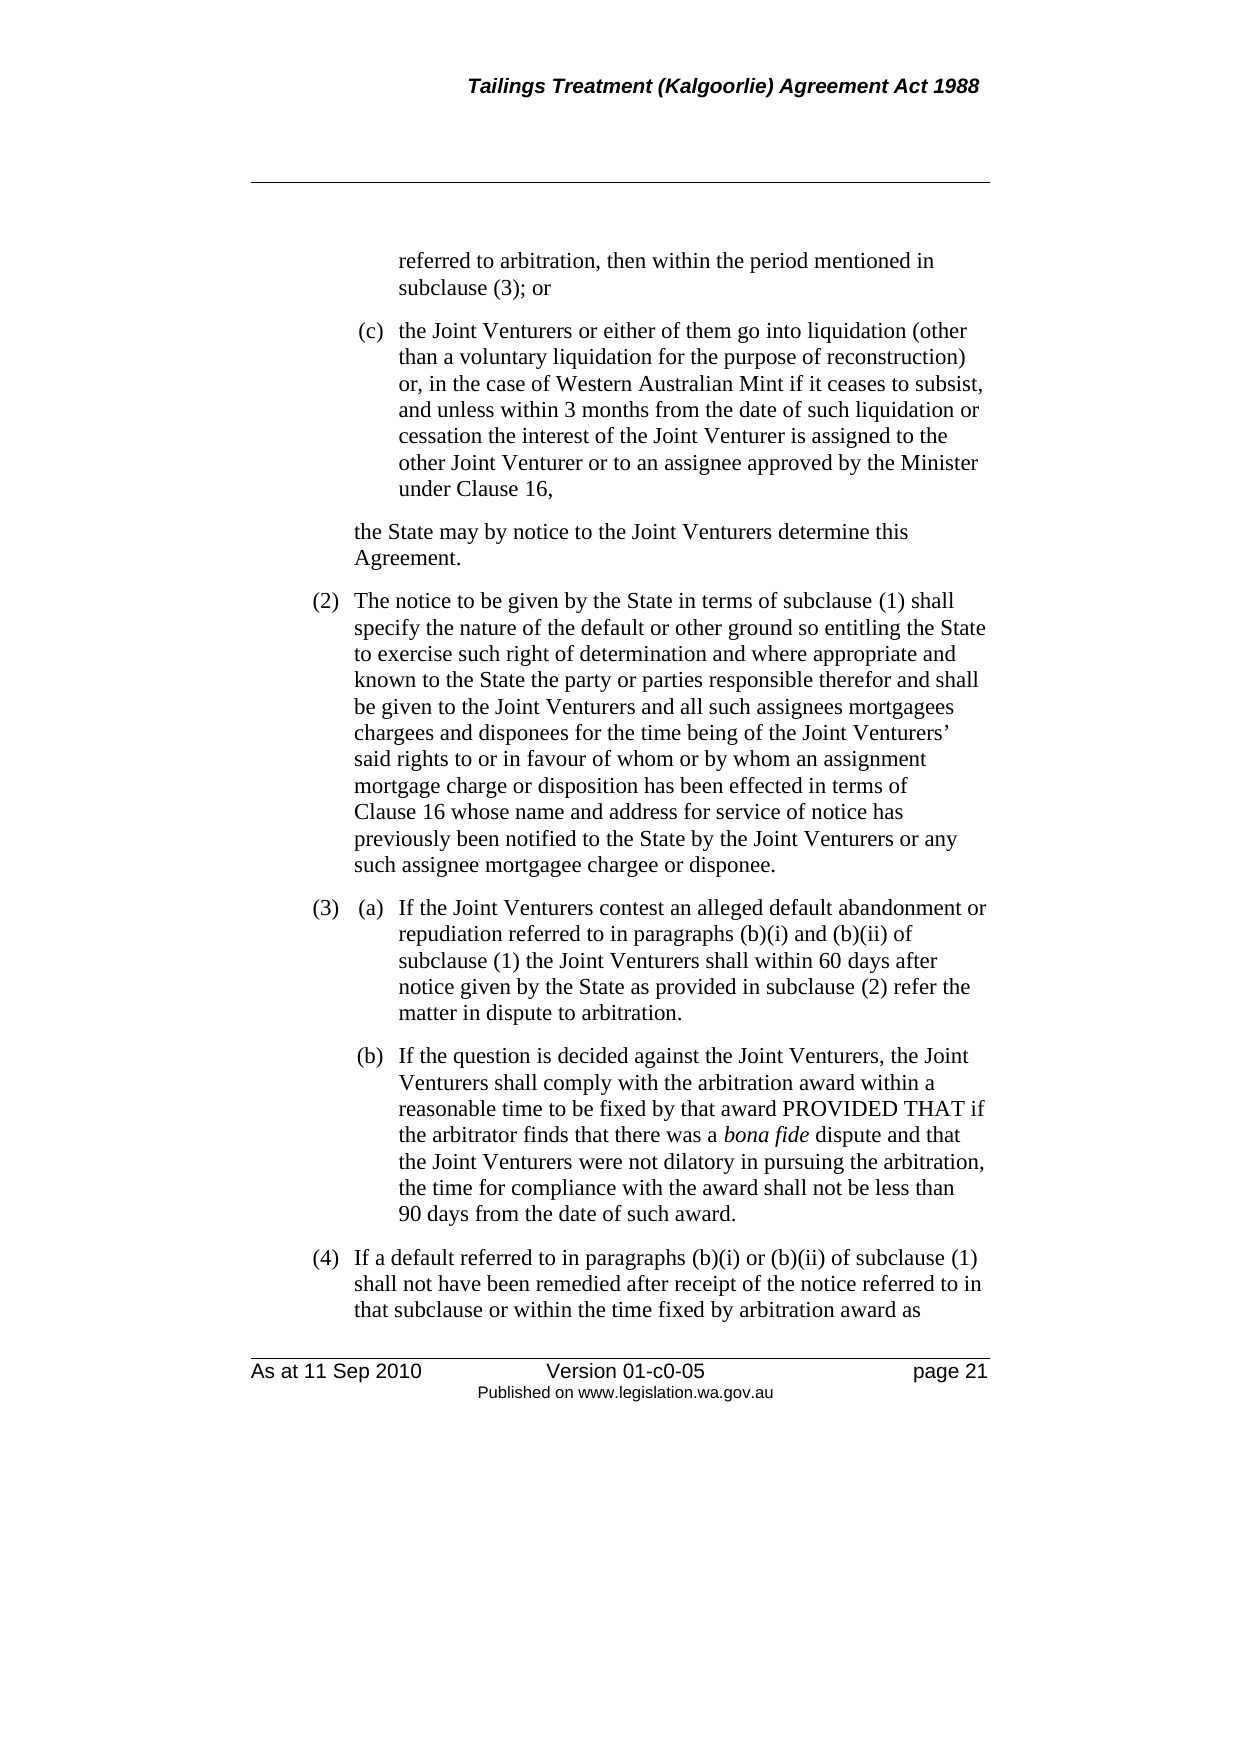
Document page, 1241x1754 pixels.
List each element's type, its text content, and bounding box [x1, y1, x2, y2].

text (2) The notice to be given by the State in terms of subclause (1) shall specify the nature of the default or other ground so entitling the State to exercise such right of determination and where appropriate and known to the State the party or parties responsible therefor and shall be given to the Joint Venturers and all such assignees mortgagees chargees and disponees for the time being of the Joint Venturers’ said rights to or in favour of whom or by whom an assignment mortgage charge or disposition has been effected in terms of Clause 16 whose name and address for service of notice has previously been notified to the State by the Joint Venturers or any such assignee mortgagee chargee or disponee. [251, 587, 990, 877]
text (c) the Joint Venturers or either of them go into liquidation (other than a voluntary liquidation for the purpose of reconstruction) or, in the case of Western Australian Mint if it ceases to subsist, and unless within 3 months from the date of such liquidation or cessation the interest of the Joint Venturer is assigned to the other Joint Venturer or to an assignee approved by the Minister under Clause 16, [251, 317, 990, 501]
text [251, 247, 990, 300]
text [251, 1243, 990, 1323]
text (b) If the question is decided against the Joint Venturers, the Joint Venturers shall comply with the arbitration award within a reasonable time to be fixed by that award PROVIDED THAT if the arbitrator finds that there was a bona fide dispute and that the Joint Venturers were not dilatory in pursuing the arbitration, the time for compliance with the award shall not be less than 90 days from the date of such award. [251, 1042, 990, 1227]
text (3) (a) If the Joint Venturers contest an alleged default abandonment or repudiation referred to in paragraphs (b)(i) and (b)(ii) of subclause (1) the Joint Venturers shall within 60 days after notice given by the State as provided in subclause (2) refer the matter in dispute to arbitration. [251, 894, 990, 1026]
text the State may by notice to the Joint Venturers determine this Agreement. [251, 518, 990, 571]
